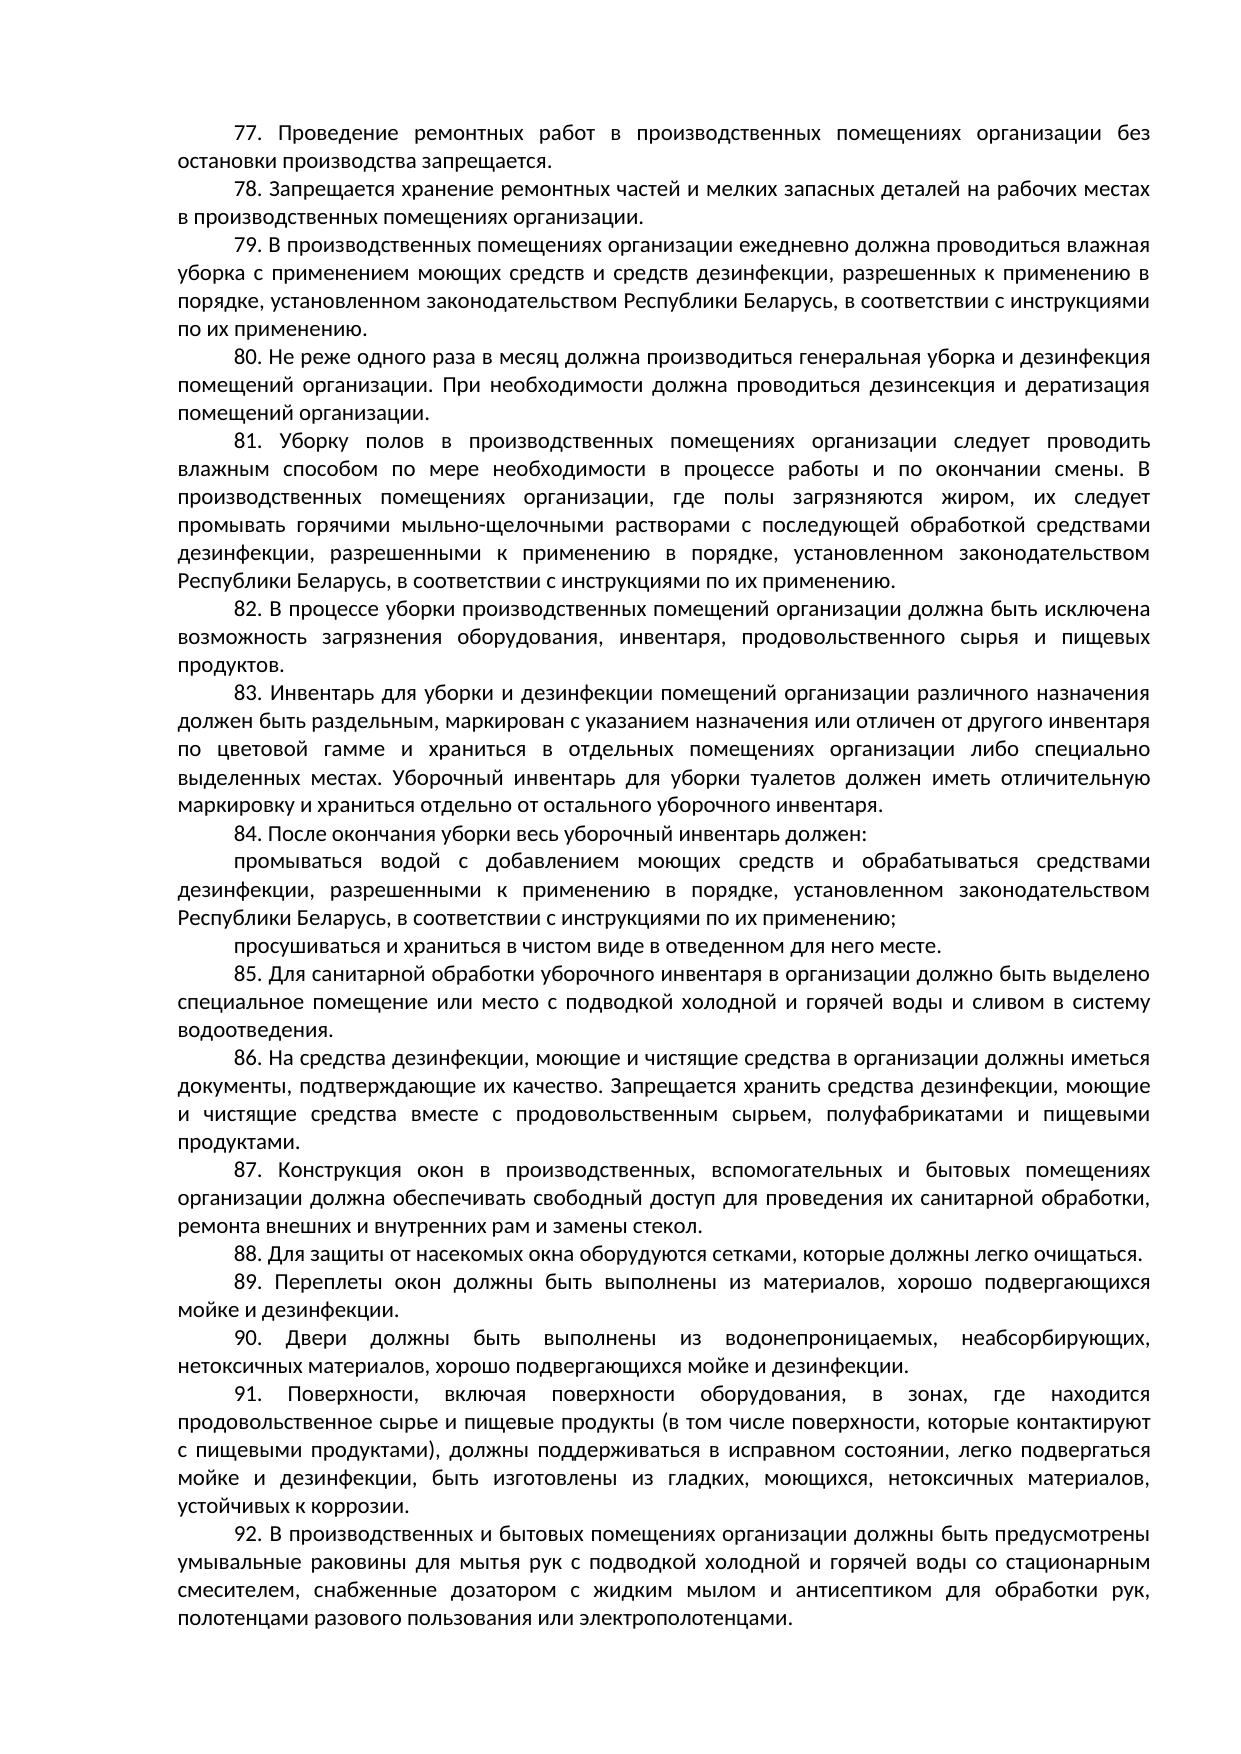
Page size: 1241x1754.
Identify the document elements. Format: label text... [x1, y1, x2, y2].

text 81. Уборку полов в производственных помещениях организации следует проводить влажным способом по мере необходимости в процессе работы и по окончании смены. В производственных помещениях организации, где полы загрязняются жиром, их следует промывать горячими мыльно-щелочными растворами с последующей обработкой средствами дезинфекции, разрешенными к применению в порядке, установленном законодательством Республики Беларусь, в соответствии с инструкциями по их применению. [177, 426, 1152, 594]
text 89. Переплеты окон должны быть выполнены из материалов, хорошо подвергающихся мойке и дезинфекции. [177, 1267, 1152, 1323]
text 90. Двери должны быть выполнены из водонепроницаемых, неабсорбирующих, нетоксичных материалов, хорошо подвергающихся мойке и дезинфекции. [177, 1323, 1152, 1379]
text 88. Для защиты от насекомых окна оборудуются сетками, которые должны легко очищаться. [177, 1239, 1152, 1267]
text 86. На средства дезинфекции, моющие и чистящие средства в организации должны иметься документы, подтверждающие их качество. Запрещается хранить средства дезинфекции, моющие и чистящие средства вместе с продовольственным сырьем, полуфабрикатами и пищевыми продуктами. [177, 1043, 1152, 1155]
text 92. В производственных и бытовых помещениях организации должны быть предусмотрены умывальные раковины для мытья рук с подводкой холодной и горячей воды со стационарным смесителем, снабженные дозатором с жидким мылом и антисептиком для обработки рук, полотенцами разового пользования или электрополотенцами. [177, 1519, 1152, 1631]
text просушиваться и храниться в чистом виде в отведенном для него месте. [177, 931, 1152, 959]
text 77. Проведение ремонтных работ в производственных помещениях организации без остановки производства запрещается. [177, 118, 1152, 174]
text 87. Конструкция окон в производственных, вспомогательных и бытовых помещениях организации должна обеспечивать свободный доступ для проведения их санитарной обработки, ремонта внешних и внутренних рам и замены стекол. [177, 1155, 1152, 1239]
text 91. Поверхности, включая поверхности оборудования, в зонах, где находится продовольственное сырье и пищевые продукты (в том числе поверхности, которые контактируют с пищевыми продуктами), должны поддерживаться в исправном состоянии, легко подвергаться мойке и дезинфекции, быть изготовлены из гладких, моющихся, нетоксичных материалов, устойчивых к коррозии. [177, 1379, 1152, 1519]
text 82. В процессе уборки производственных помещений организации должна быть исключена возможность загрязнения оборудования, инвентаря, продовольственного сырья и пищевых продуктов. [177, 594, 1152, 678]
text 85. Для санитарной обработки уборочного инвентаря в организации должно быть выделено специальное помещение или место с подводкой холодной и горячей воды и сливом в систему водоотведения. [177, 959, 1152, 1043]
text 78. Запрещается хранение ремонтных частей и мелких запасных деталей на рабочих местах в производственных помещениях организации. [177, 174, 1152, 230]
text 80. Не реже одного раза в месяц должна производиться генеральная уборка и дезинфекция помещений организации. При необходимости должна проводиться дезинсекция и дератизация помещений организации. [177, 342, 1152, 426]
text 84. После окончания уборки весь уборочный инвентарь должен: [177, 819, 1152, 847]
text 83. Инвентарь для уборки и дезинфекции помещений организации различного назначения должен быть раздельным, маркирован с указанием назначения или отличен от другого инвентаря по цветовой гамме и храниться в отдельных помещениях организации либо специально выделенных местах. Уборочный инвентарь для уборки туалетов должен иметь отличительную маркировку и храниться отдельно от остального уборочного инвентаря. [177, 678, 1152, 819]
text промываться водой с добавлением моющих средств и обрабатываться средствами дезинфекции, разрешенными к применению в порядке, установленном законодательством Республики Беларусь, в соответствии с инструкциями по их применению; [177, 847, 1152, 931]
text 79. В производственных помещениях организации ежедневно должна проводиться влажная уборка с применением моющих средств и средств дезинфекции, разрешенных к применению в порядке, установленном законодательством Республики Беларусь, в соответствии с инструкциями по их применению. [177, 230, 1152, 342]
